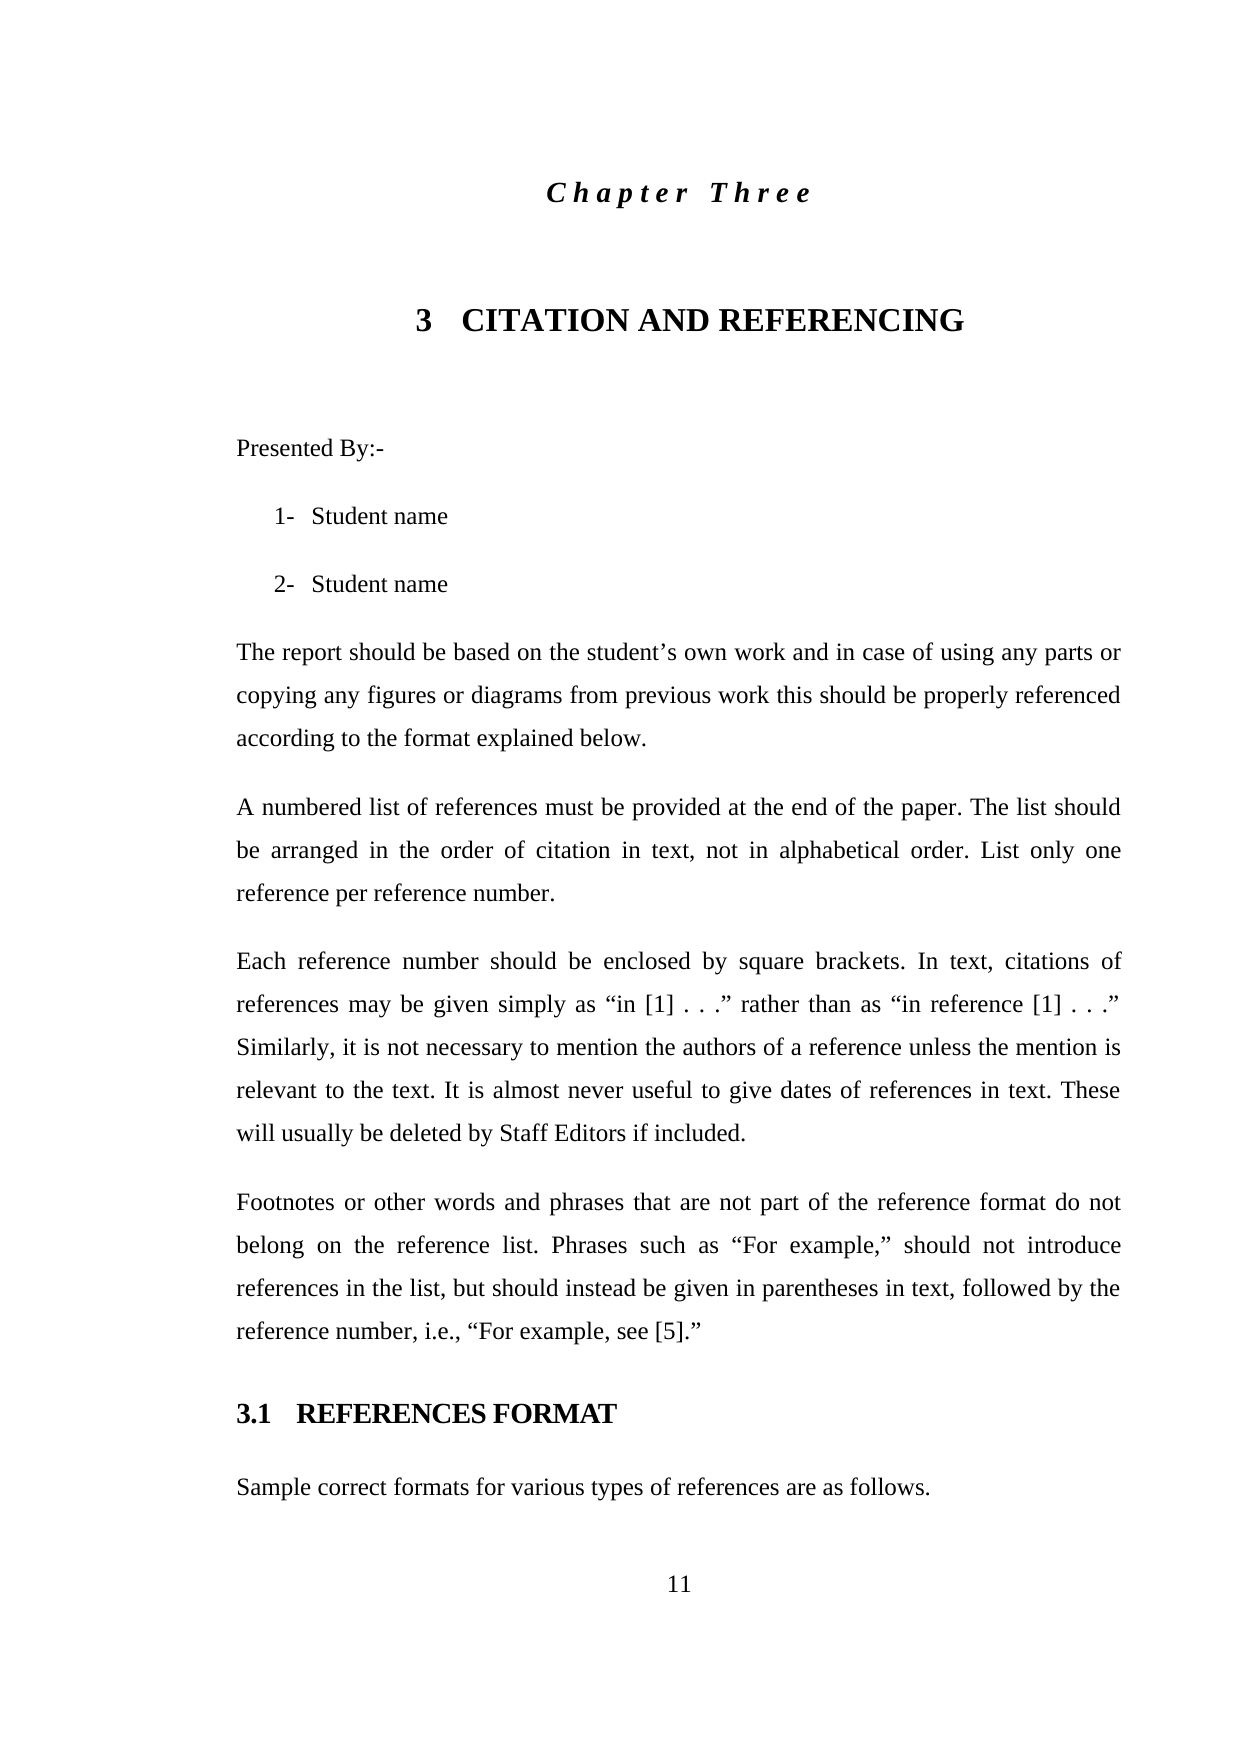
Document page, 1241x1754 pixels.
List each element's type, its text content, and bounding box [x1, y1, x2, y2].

text The report should be based on the student’s own work and in case of using any parts or copying any figures or diagrams from previous work this should be properly referenced according to the format explained below. [236, 637, 1122, 752]
text Sample correct formats for various types of references are as follows. [236, 1472, 1122, 1501]
text A numbered list of references must be provided at the end of the paper. The list should be arranged in the order of citation in text, not in alphabetical order. List only one reference per reference number. [236, 792, 1122, 907]
text Chapter Three [236, 175, 1122, 208]
subtitle References Format [236, 1397, 1122, 1430]
text Each reference number should be enclosed by square brackets. In text, citations of references may be given simply as “in [1] . . .” rather than as “in reference [1] . . .” Similarly, it is not necessary to mention the authors of a reference unless the mention is relevant to the text. It is almost never useful to give dates of references in text. These will usually be deleted by Staff Editors if included. [236, 946, 1122, 1147]
list Student name [274, 501, 1122, 530]
text Presented By:- [236, 433, 1122, 462]
text Footnotes or other words and phrases that are not part of the reference format do not belong on the reference list. Phrases such as “For example,” should not introduce references in the list, but should instead be given in parentheses in text, followed by the reference number, i.e., “For example, see [5].” [236, 1187, 1122, 1345]
list Student name [274, 569, 1122, 598]
subtitle citation and referencing [266, 300, 1122, 339]
